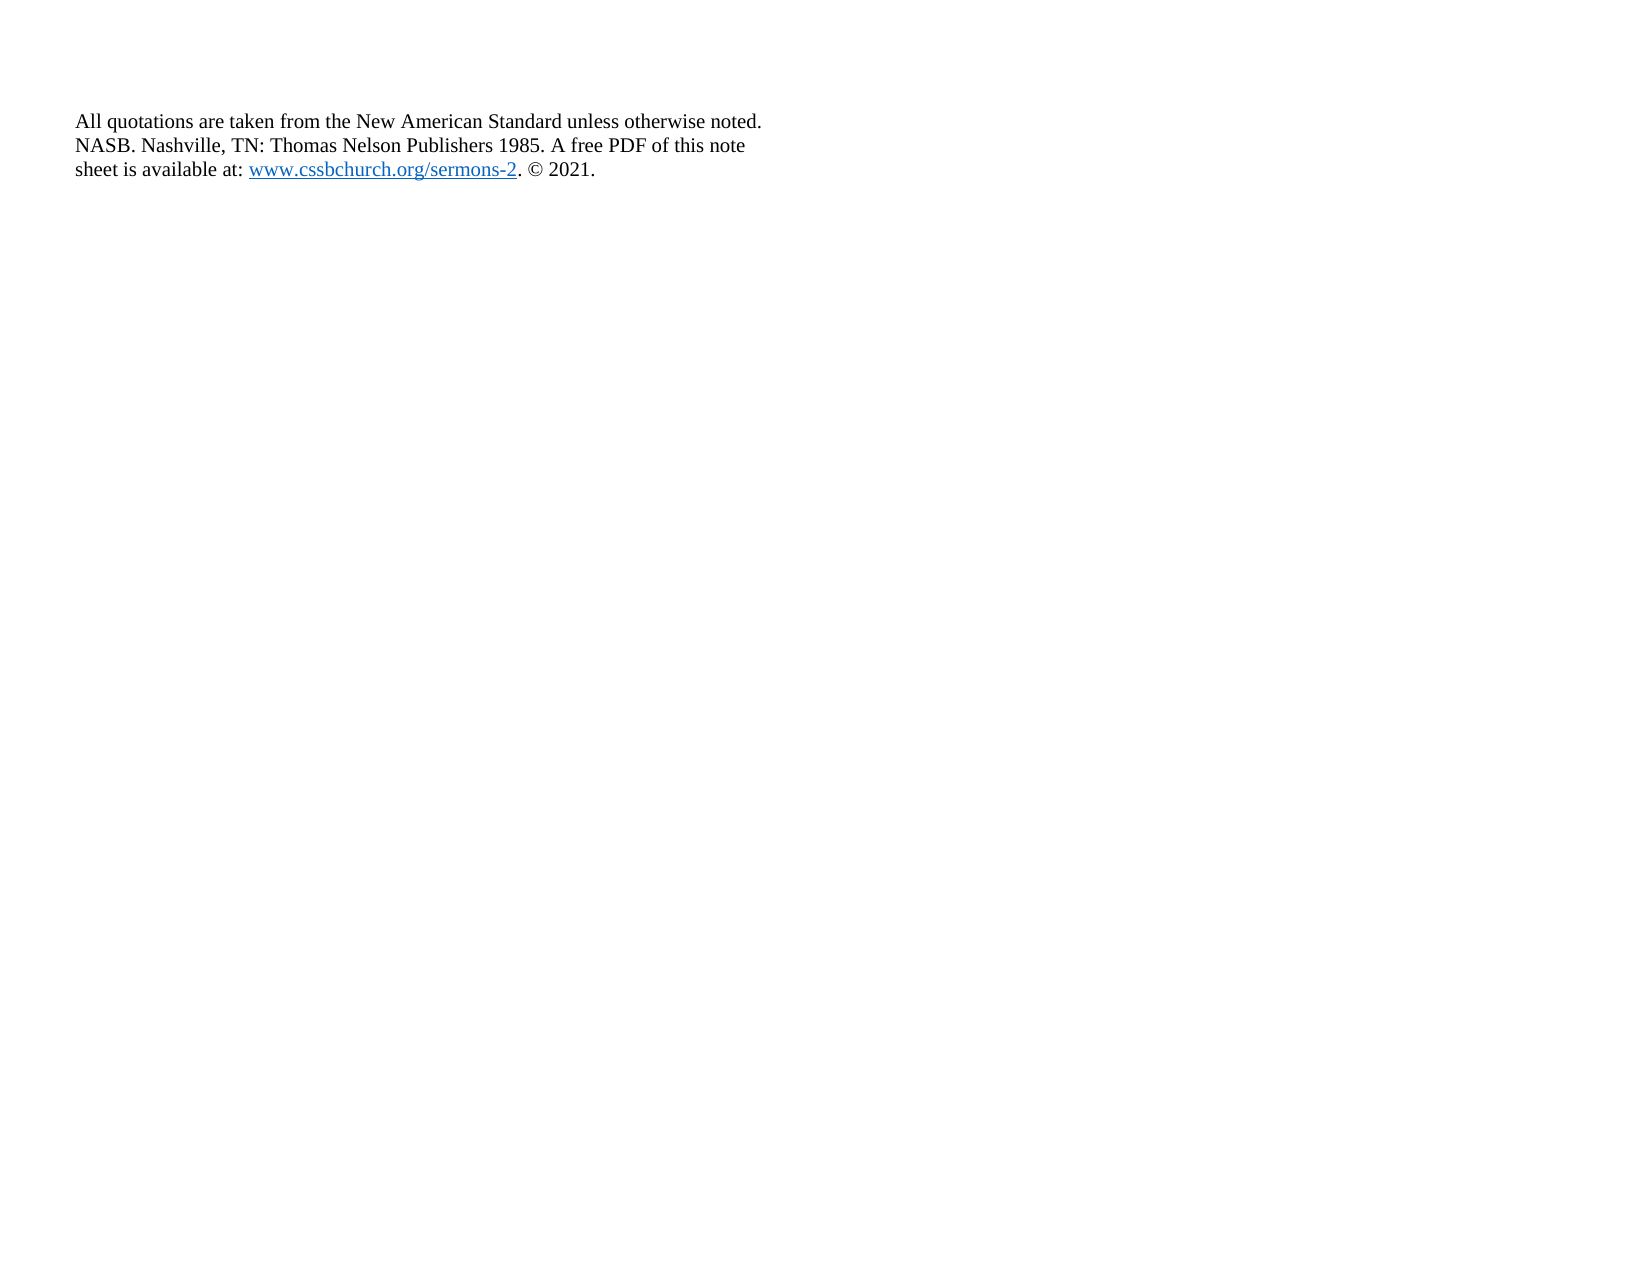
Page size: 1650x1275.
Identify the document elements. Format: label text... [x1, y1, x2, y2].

text All quotations are taken from the New American Standard unless otherwise noted. NASB. Nashville, TN: Thomas Nelson Publishers 1985. A free PDF of this note sheet is available at: www.cssbchurch.org/sermons-2. © 2021. [75, 108, 787, 181]
